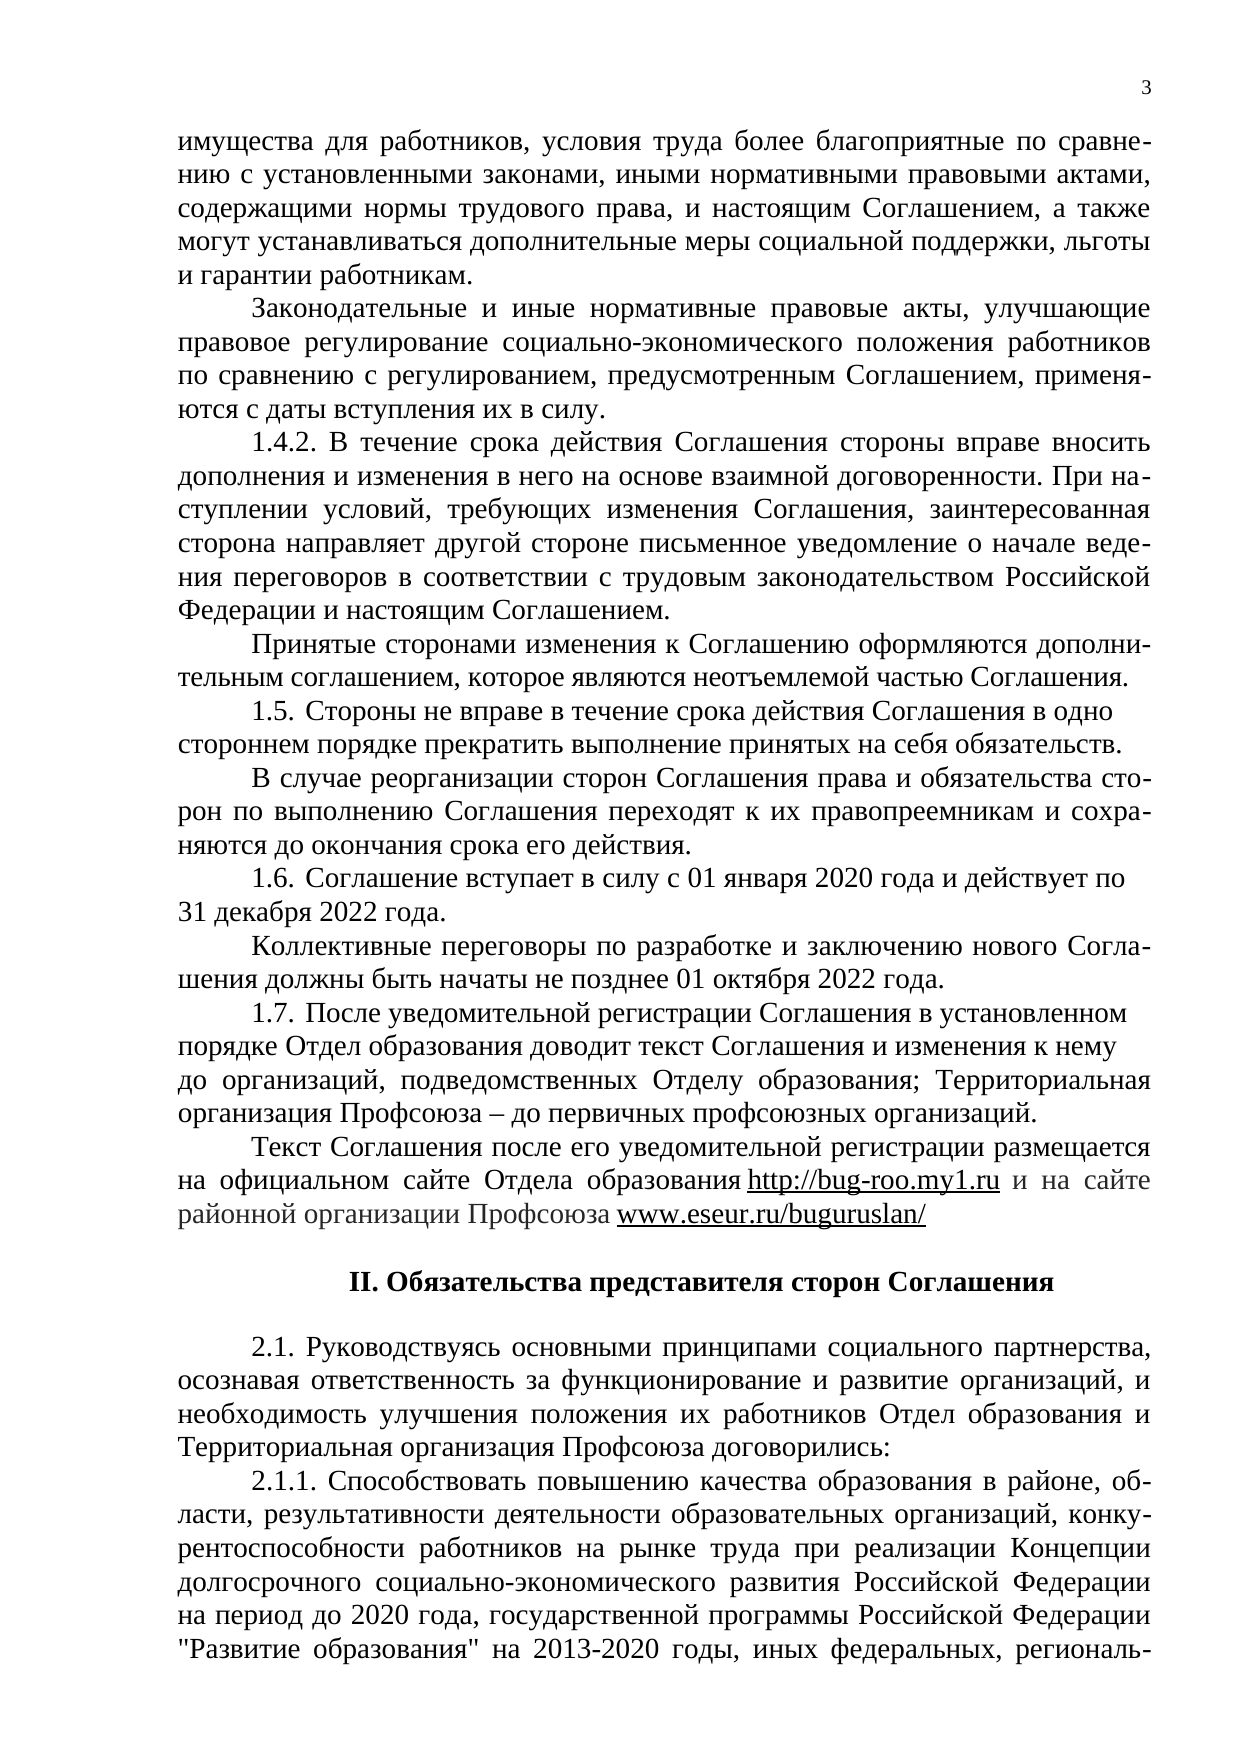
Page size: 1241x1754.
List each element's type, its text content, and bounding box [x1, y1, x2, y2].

text 1.7. После уведомительной регистрации Соглашения в установленном порядке Отдел образования доводит текст Соглашения и изменения к нему до организаций, подведомственных Отделу образования; Территориальная организация Профсоюза – до первичных профсоюзных организаций. [178, 995, 1152, 1129]
text 1.5. Стороны не вправе в течение срока действия Соглашения в одно стороннем порядке прекратить выполнение принятых на себя обязательств. [178, 693, 1151, 760]
text Принятые сторонами изменения к Соглашению оформляются дополнительным соглашением, которое являются неотъемлемой частью Соглашения. [178, 626, 1151, 693]
text Коллективные переговоры по разработке и заключению нового Соглашения должны быть начаты не позднее 01 октября 2022 года. [178, 928, 1151, 995]
text II. Обязательства представителя сторон Соглашения [349, 1264, 1152, 1297]
text Текст Соглашения после его уведомительной регистрации размещается на официальном сайте Отдела образования http://bug-roo.my1.ru и на сайте районной организации Профсоюза www.eseur.ru/buguruslan/ [177, 1129, 1151, 1230]
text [177, 1464, 1152, 1665]
text 1.6. Соглашение вступает в силу с 01 января 2020 года и действует по 31 декабря 2022 года. [178, 861, 1151, 928]
text Законодательные и иные нормативные правовые акты, улучшающие правовое регулирование социально-экономического положения работников по сравнению с регулированием, предусмотренным Соглашением, применяются с даты вступления их в силу. [178, 291, 1152, 425]
text 2.1. Руководствуясь основными принципами социального партнерства, осознавая ответственность за функционирование и развитие организаций, и необходимость улучшения положения их работников Отдел образования и Территориальная организация Профсоюза договорились: [177, 1329, 1152, 1464]
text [177, 123, 1152, 291]
text 1.4.2. В течение срока действия Соглашения стороны вправе вносить дополнения и изменения в него на основе взаимной договоренности. При наступлении условий, требующих изменения Соглашения, заинтересованная сторона направляет другой стороне письменное уведомление о начале ведения переговоров в соответствии с трудовым законодательством Российской Федерации и настоящим Соглашением. [178, 425, 1151, 626]
text В случае реорганизации сторон Соглашения права и обязательства сторон по выполнению Соглашения переходят к их правопреемникам и сохраняются до окончания срока его действия. [177, 760, 1152, 861]
